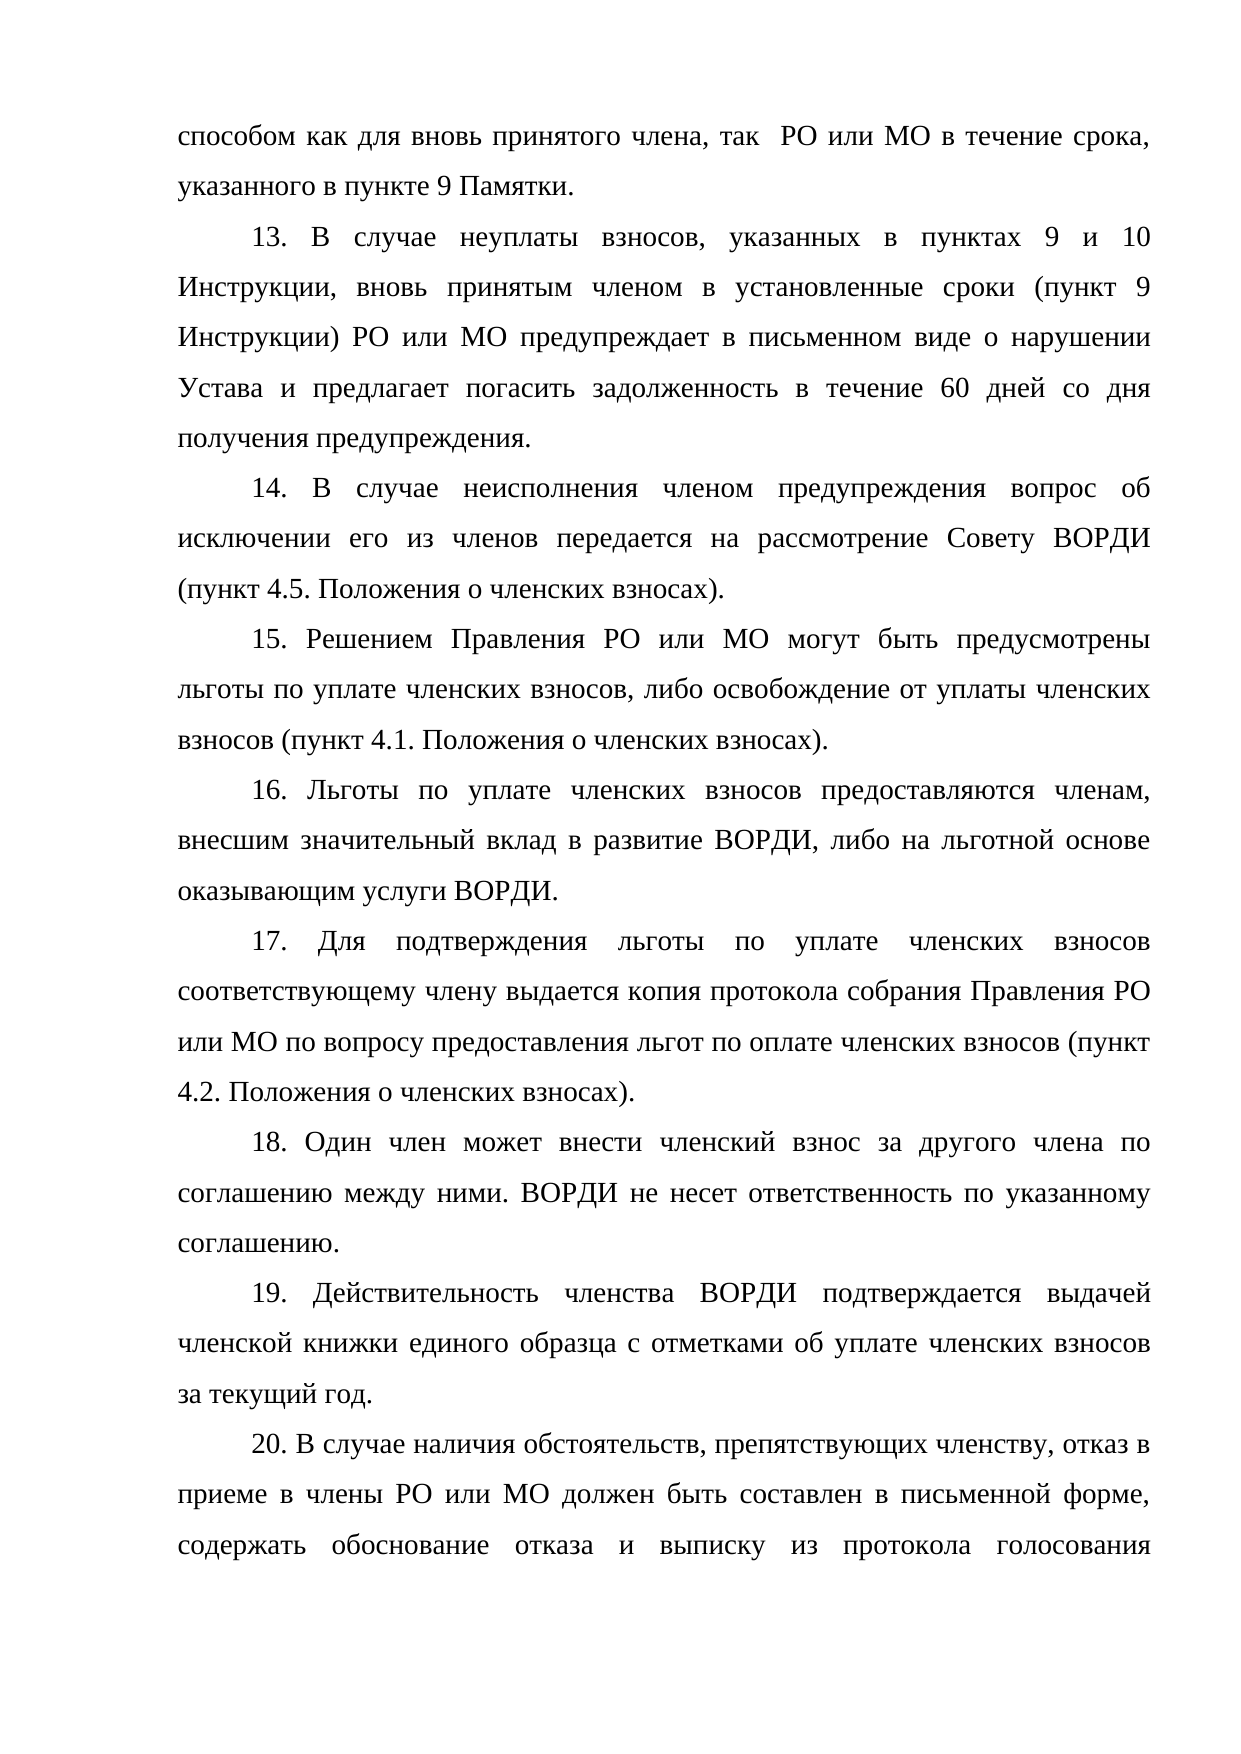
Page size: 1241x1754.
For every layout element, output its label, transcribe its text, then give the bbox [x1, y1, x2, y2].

text 19. Действительность членства ВОРДИ подтверждается выдачей членской книжки единого образца с отметками об уплате членских взносов за текущий год. [177, 1275, 1152, 1409]
text 15. Решением Правления РО или МО могут быть предусмотрены льготы по уплате членских взносов, либо освобождение от уплаты членских взносов (пункт 4.1. Положения о членских взносах). [177, 621, 1152, 755]
text 13. В случае неуплаты взносов, указанных в пунктах 9 и 10 Инструкции, вновь принятым членом в установленные сроки (пункт 9 Инструкции) РО или МО предупреждает в письменном виде о нарушении Устава и предлагает погасить задолженность в течение 60 дней со дня получения предупреждения. [177, 219, 1152, 453]
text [177, 118, 1152, 202]
text 18. Один член может внести членский взнос за другого члена по соглашению между ними. ВОРДИ не несет ответственность по указанному соглашению. [177, 1124, 1152, 1258]
text 16. Льготы по уплате членских взносов предоставляются членам, внесшим значительный вклад в развитие ВОРДИ, либо на льготной основе оказывающим услуги ВОРДИ. [177, 772, 1152, 906]
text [177, 1426, 1152, 1560]
text 14. В случае неисполнения членом предупреждения вопрос об исключении его из членов передается на рассмотрение Совету ВОРДИ (пункт 4.5. Положения о членских взносах). [177, 470, 1152, 604]
text 17. Для подтверждения льготы по уплате членских взносов соответствующему члену выдается копия протокола собрания Правления РО или МО по вопросу предоставления льгот по оплате членских взносов (пункт 4.2. Положения о членских взносах). [177, 923, 1152, 1108]
